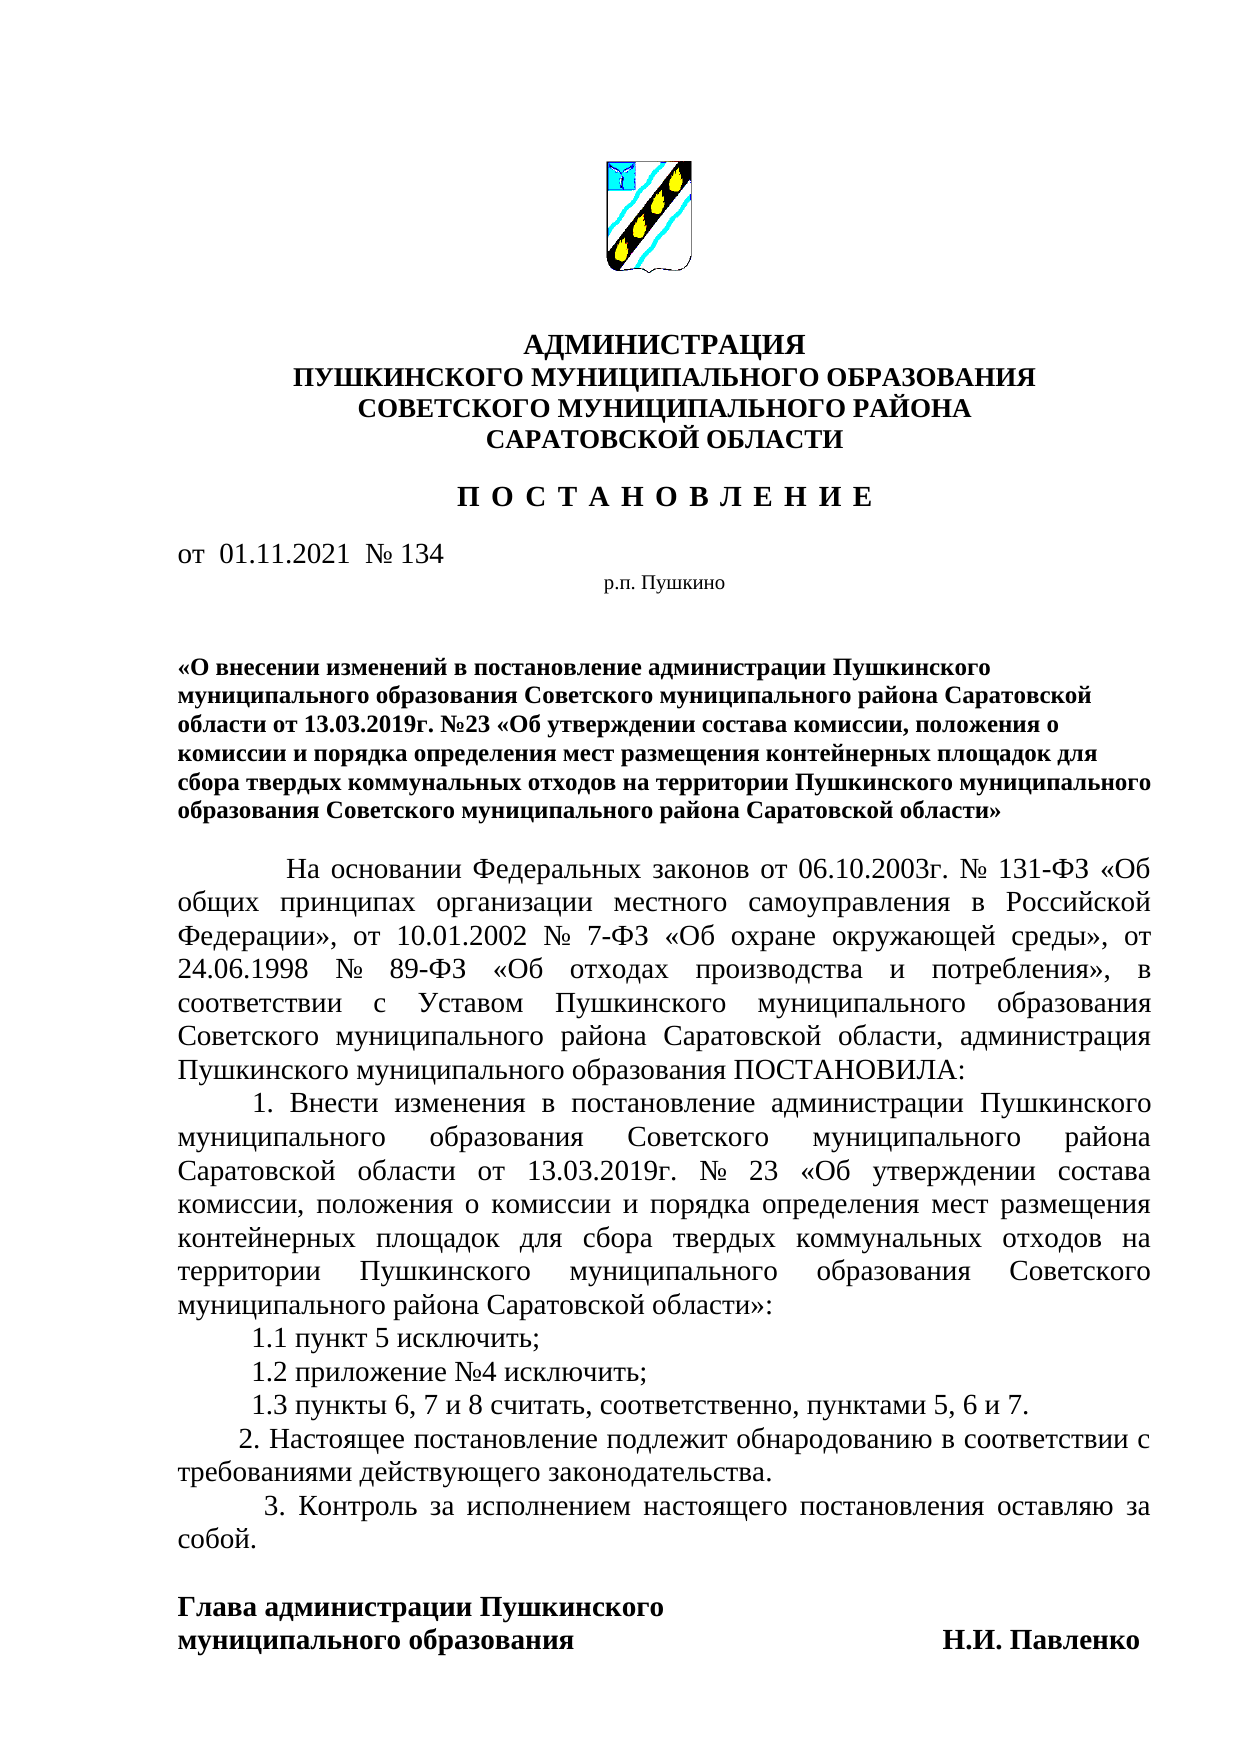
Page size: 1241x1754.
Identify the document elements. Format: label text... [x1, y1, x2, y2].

text 2. Настоящее постановление подлежит обнародованию в соответствии с требованиями действующего законодательства. [177, 1421, 1152, 1488]
text На основании Федеральных законов от 06.10.2003г. № 131-ФЗ «Об общих принципах организации местного самоуправления в Российской Федерации», от 10.01.2002 № 7-ФЗ «Об охране окружающей среды», от 24.06.1998 № 89-ФЗ «Об отходах производства и потребления», в соответствии с Уставом Пушкинского муниципального образования Советского муниципального района Саратовской области, администрация Пушкинского муниципального образования ПОСТАНОВИЛА: [177, 851, 1152, 1086]
subtitle 1.1 пункт 5 исключить; [177, 1320, 1152, 1354]
text 1. Внести изменения в постановление администрации Пушкинского муниципального образования Советского муниципального района Саратовской области от 13.03.2019г. № 23 «Об утверждении состава комиссии, положения о комиссии и порядка определения мест размещения контейнерных площадок для сбора твердых коммунальных отходов на территории Пушкинского муниципального образования Советского муниципального района Саратовской области»: [177, 1086, 1152, 1320]
text «О внесении изменений в постановление администрации Пушкинского муниципального образования Советского муниципального района Саратовской области от 13.03.2019г. №23 «Об утверждении состава комиссии, положения о комиссии и порядка определения мест размещения контейнерных площадок для сбора твердых коммунальных отходов на территории Пушкинского муниципального образования Советского муниципального района Саратовской области» [177, 652, 1152, 824]
text АДМИНИСТРАЦИЯ [177, 327, 1152, 361]
text 1.2 приложение №4 исключить; [177, 1354, 1152, 1387]
text р.п. Пушкино [177, 570, 1152, 594]
text ПУШКИНСКОГО МУНИЦИПАЛЬНОГО ОБРАЗОВАНИЯ [177, 361, 1152, 392]
text 3. Контроль за исполнением настоящего постановления оставляю за собой. [177, 1488, 1152, 1555]
subtitle 1.3 пункты 6, 7 и 8 считать, соответственно, пунктами 5, 6 и 7. [177, 1387, 1152, 1421]
text ПОСТАНОВЛЕНИЕ [177, 479, 1152, 513]
text СОВЕТСКОГО МУНИЦИПАЛЬНОГО РАЙОНА [177, 392, 1152, 423]
text САРАТОВСКОЙ ОБЛАСТИ [177, 423, 1152, 454]
text муниципального образования Н.И. Павленко [177, 1622, 1152, 1656]
text от 01.11.2021 № 134 [177, 537, 1152, 570]
text Глава администрации Пушкинского [177, 1589, 1152, 1622]
